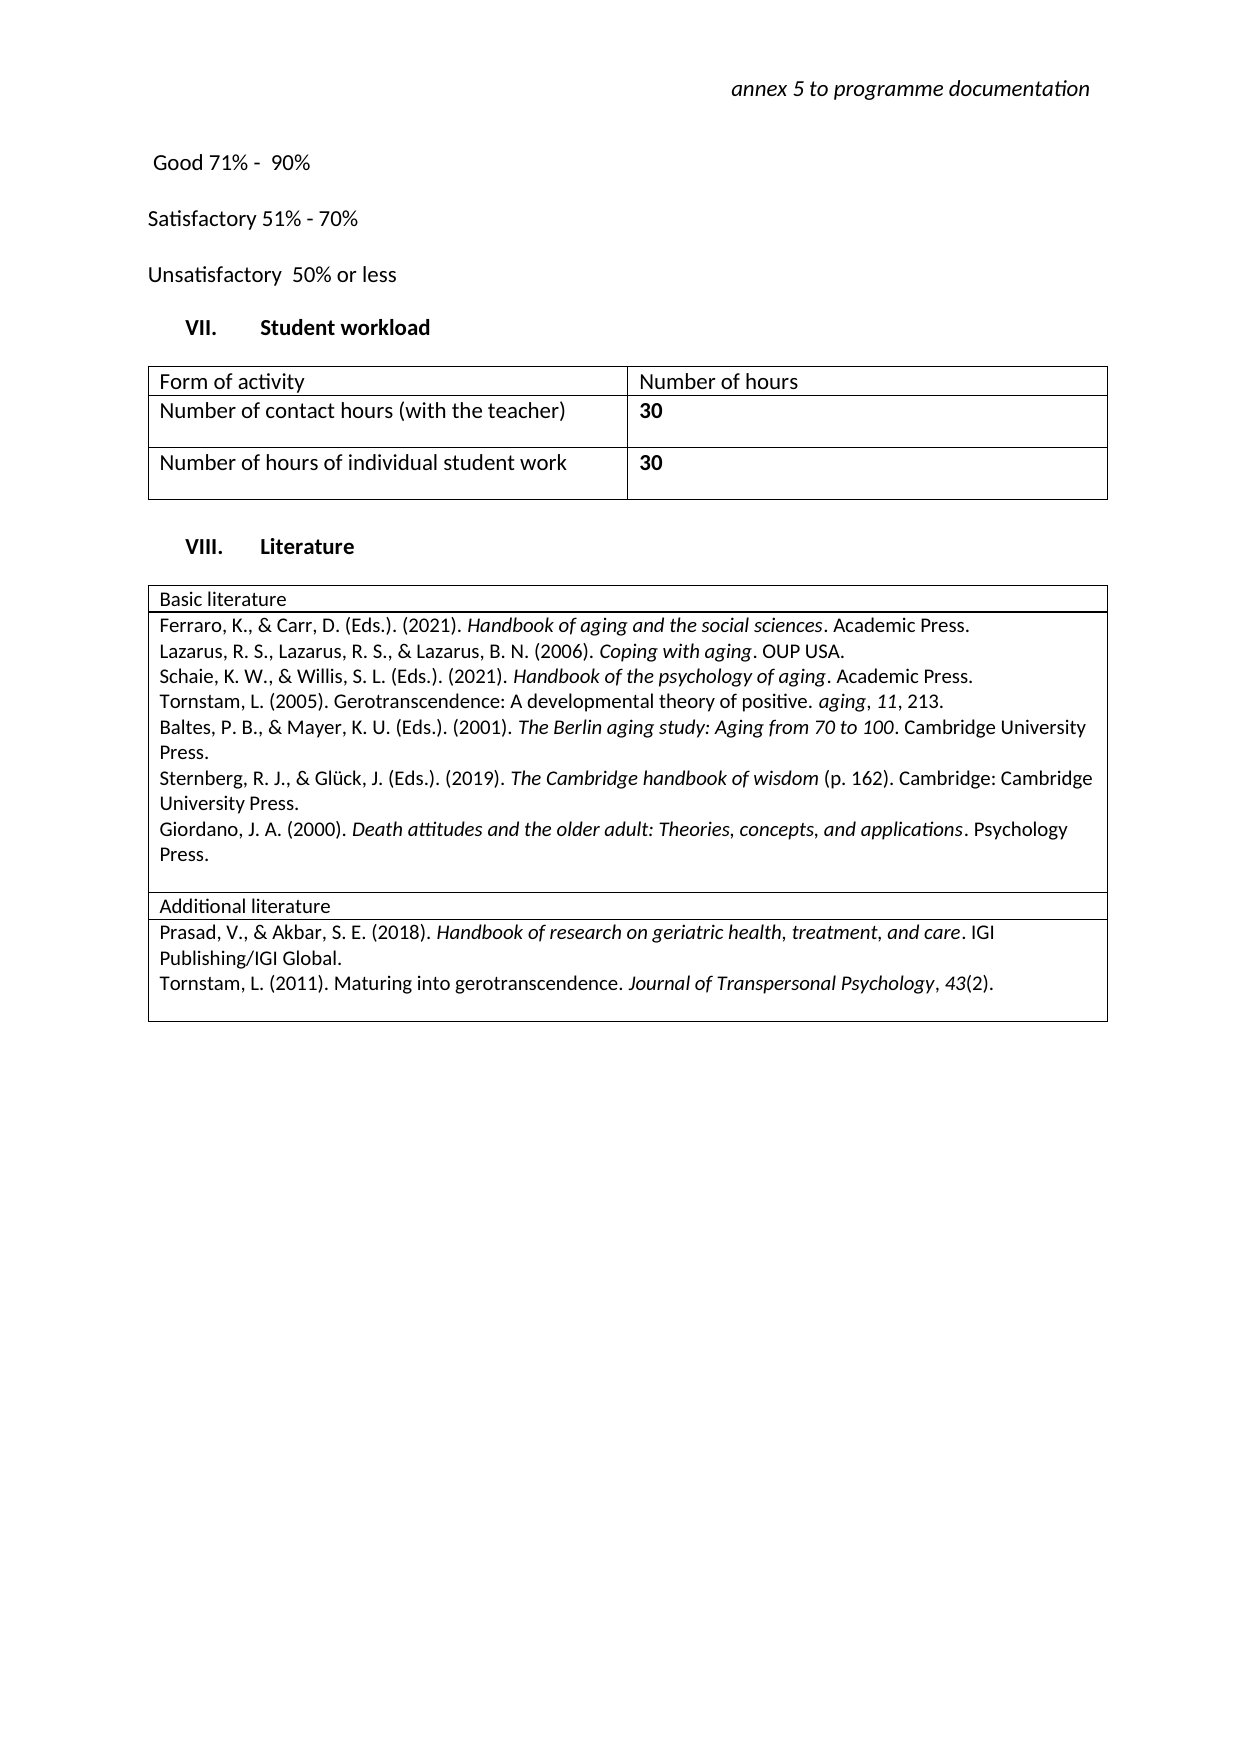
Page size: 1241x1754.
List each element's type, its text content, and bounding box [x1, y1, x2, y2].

table_cell Number of hours of individual student work [149, 448, 627, 499]
text Good 71% - 90% [148, 148, 1093, 176]
table_cell Additional literature [149, 893, 1107, 918]
list Student workload [185, 313, 1093, 341]
text Satisfactory 51% - 70% [148, 204, 1093, 232]
table_cell Prasad, V., & Akbar, S. E. (2018). Handbook of research on geriatric health, treatment, and care. IGI Publishing/IGI Global. Tornstam, L. (2011). Maturing into gerotranscendence. Journal of Transpersonal Psychology, 43(2). [149, 920, 1107, 1021]
table_cell 30 [628, 448, 1107, 499]
list Literature [185, 532, 1093, 560]
table_header Basic literature [149, 586, 1107, 611]
table_cell Ferraro, K., & Carr, D. (Eds.). (2021). Handbook of aging and the social sciences. Academic Press. Lazarus, R. S., Lazarus, R. S., & Lazarus, B. N. (2006). Coping with aging. OUP USA. Schaie, K. W., & Willis, S. L. (Eds.). (2021). Handbook of the psychology of aging. Academic Press. Tornstam, L. (2005). Gerotranscendence: A developmental theory of positive. aging, 11, 213. Baltes, P. B., & Mayer, K. U. (Eds.). (2001). The Berlin aging study: Aging from 70 to 100. Cambridge University Press. Sternberg, R. J., & Glück, J. (Eds.). (2019). The Cambridge handbook of wisdom (p. 162). Cambridge: Cambridge University Press. Giordano, J. A. (2000). Death attitudes and the older adult: Theories, concepts, and applications. Psychology Press. [149, 613, 1107, 892]
table_header Number of hours [628, 367, 1107, 395]
text Unsatisfactory 50% or less [148, 260, 1093, 288]
table_cell Number of contact hours (with the teacher) [149, 396, 627, 447]
table_cell 30 [628, 396, 1107, 447]
table_header Form of activity [149, 367, 627, 395]
